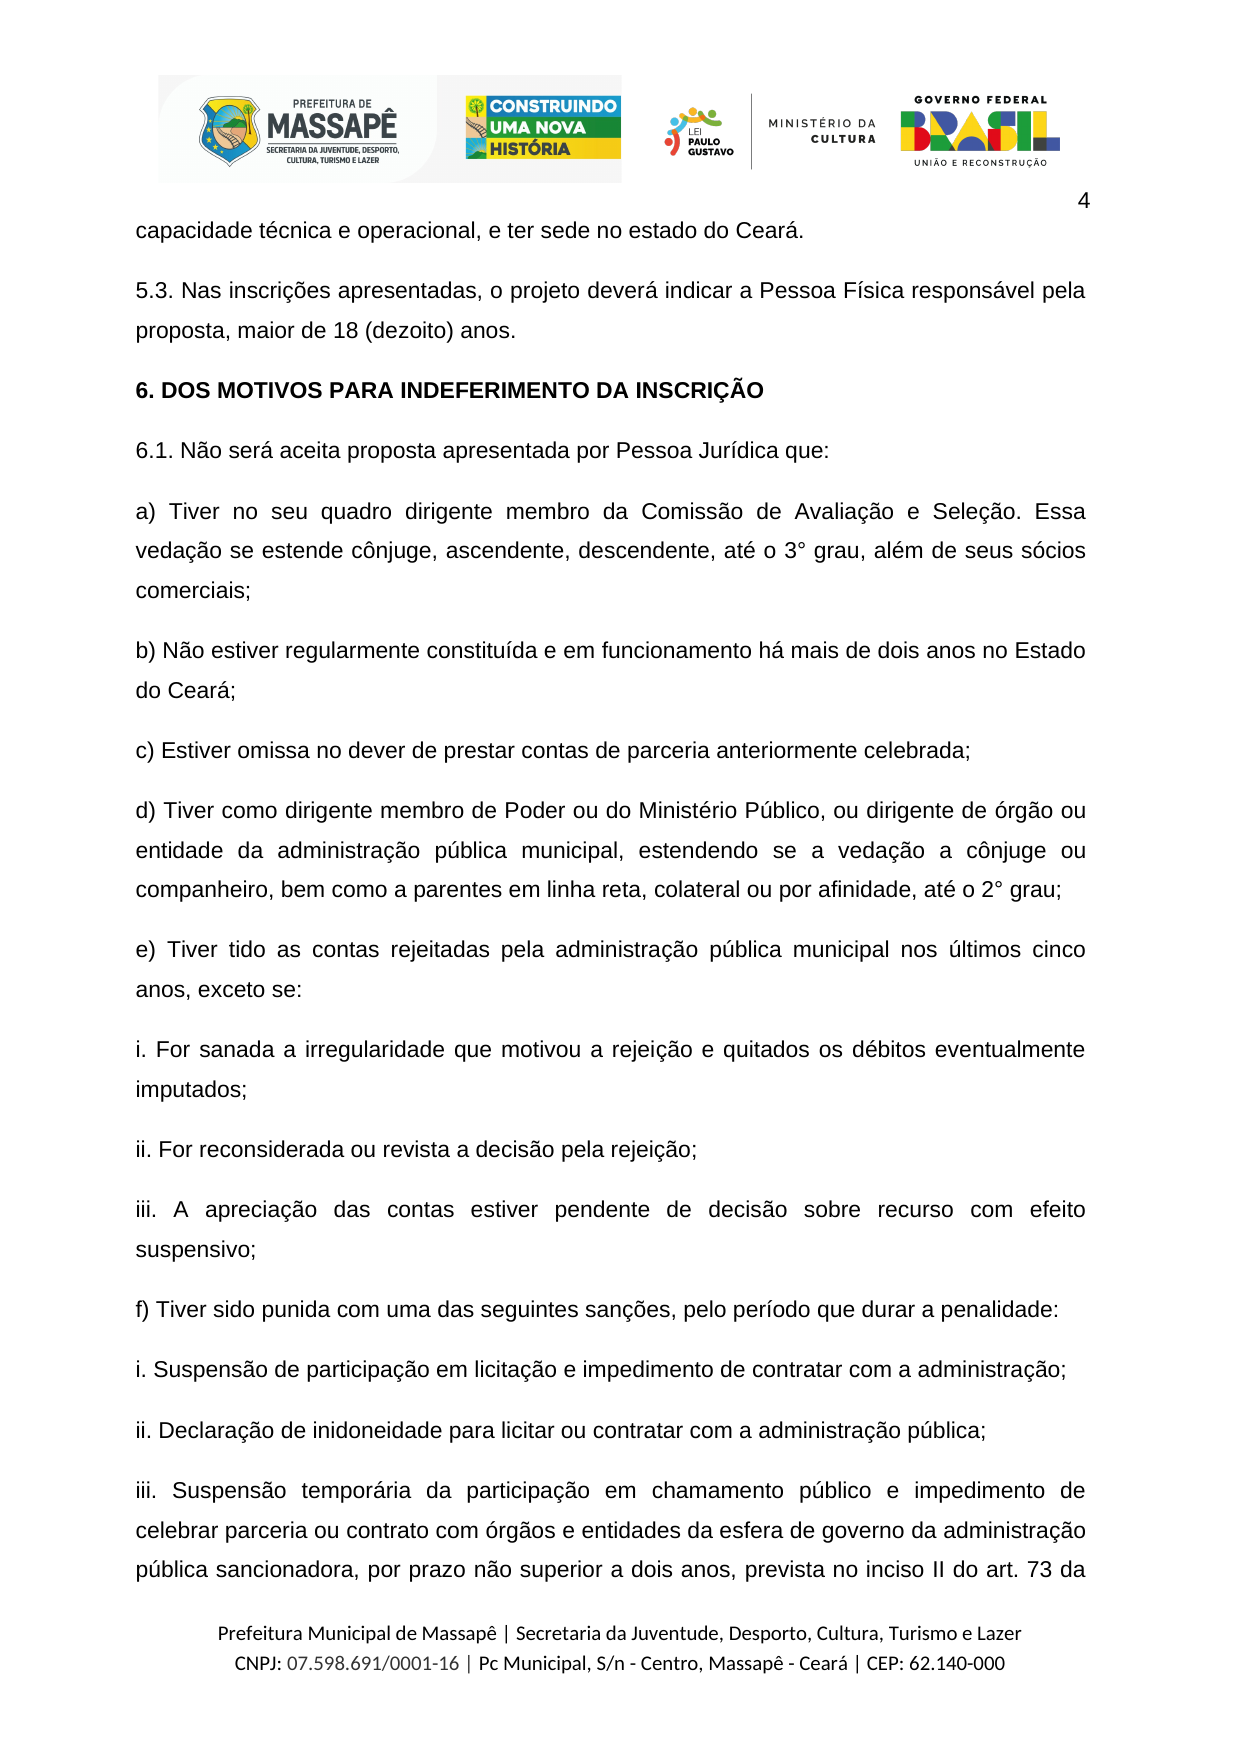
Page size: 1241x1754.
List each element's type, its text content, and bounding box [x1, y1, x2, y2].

picture [158, 75, 1082, 183]
text a) Tiver no seu quadro dirigente membro da Comissão de Avaliação e Seleção. Essa vedação se estende cônjuge, ascendente, descendente, até o 3° grau, além de seus sócios comerciais; [135, 498, 1086, 603]
text 6. DOS MOTIVOS PARA INDEFERIMENTO DA INSCRIÇÃO [135, 377, 1086, 403]
text i. Suspensão de participação em licitação e impedimento de contratar com a administração; [135, 1356, 1086, 1383]
text b) Não estiver regularmente constituída e em funcionamento há mais de dois anos no Estado do Ceará; [135, 637, 1086, 703]
text d) Tiver como dirigente membro de Poder ou do Ministério Público, ou dirigente de órgão ou entidade da administração pública municipal, estendendo se a vedação a cônjuge ou companheiro, bem como a parentes em linha reta, colateral ou por afinidade, até o 2° grau; [135, 797, 1086, 902]
text ii. Declaração de inidoneidade para licitar ou contratar com a administração pública; [135, 1417, 1086, 1443]
text ii. For reconsiderada ou revista a decisão pela rejeição; [135, 1136, 1086, 1162]
text f) Tiver sido punida com uma das seguintes sanções, pelo período que durar a penalidade: [135, 1296, 1086, 1322]
text 5.3. Nas inscrições apresentadas, o projeto deverá indicar a Pessoa Física responsável pela proposta, maior de 18 (dezoito) anos. [135, 277, 1086, 343]
text c) Estiver omissa no dever de prestar contas de parceria anteriormente celebrada; [135, 737, 1086, 763]
text e) Tiver tido as contas rejeitadas pela administração pública municipal nos últimos cinco anos, exceto se: [135, 936, 1086, 1002]
text i. For sanada a irregularidade que motivou a rejeição e quitados os débitos eventualmente imputados; [135, 1036, 1086, 1102]
text 6.1. Não será aceita proposta apresentada por Pessoa Jurídica que: [135, 437, 1086, 464]
text iii. A apreciação das contas estiver pendente de decisão sobre recurso com efeito suspensivo; [135, 1196, 1086, 1262]
